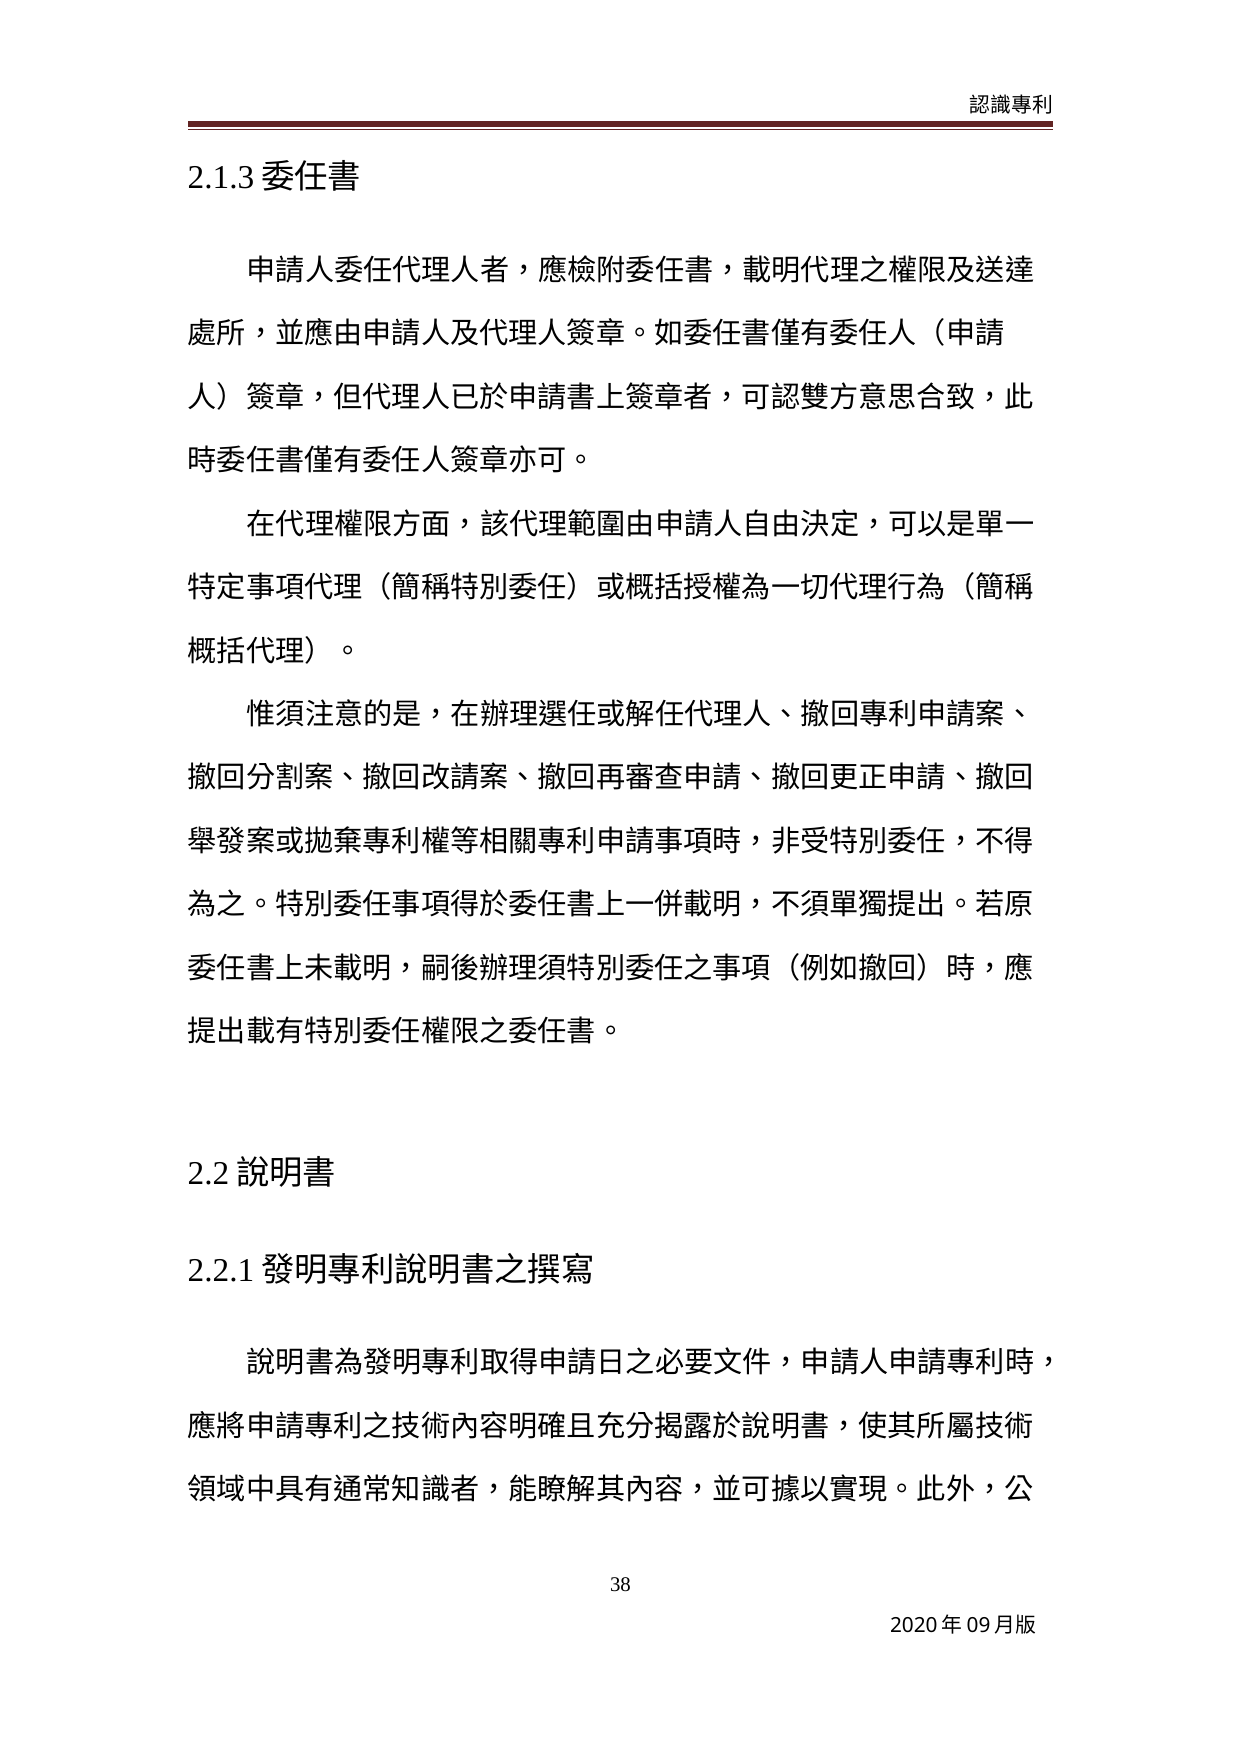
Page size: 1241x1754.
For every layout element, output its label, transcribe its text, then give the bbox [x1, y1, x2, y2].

subtitle 2.2說明書 [187, 1146, 1053, 1194]
text 申請人委任代理人者，應檢附委任書，載明代理之權限及送達處所，並應由申請人及代理人簽章。如委任書僅有委任人（申請人）簽章，但代理人已於申請書上簽章者，可認雙方意思合致，此時委任書僅有委任人簽章亦可。 [187, 246, 1053, 479]
subtitle 2.1.3委任書 [187, 150, 1053, 198]
text 惟須注意的是，在辦理選任或解任代理人、撤回專利申請案、撤回分割案、撤回改請案、撤回再審查申請、撤回更正申請、撤回舉發案或拋棄專利權等相關專利申請事項時，非受特別委任，不得為之。特別委任事項得於委任書上一併載明，不須單獨提出。若原委任書上未載明，嗣後辦理須特別委任之事項（例如撤回）時，應提出載有特別委任權限之委任書。 [187, 691, 1053, 1050]
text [187, 1339, 1053, 1508]
text 在代理權限方面，該代理範圍由申請人自由決定，可以是單一特定事項代理（簡稱特別委任）或概括授權為一切代理行為（簡稱概括代理）。 [187, 500, 1053, 669]
subtitle 2.2.1發明專利說明書之撰寫 [187, 1243, 1053, 1291]
